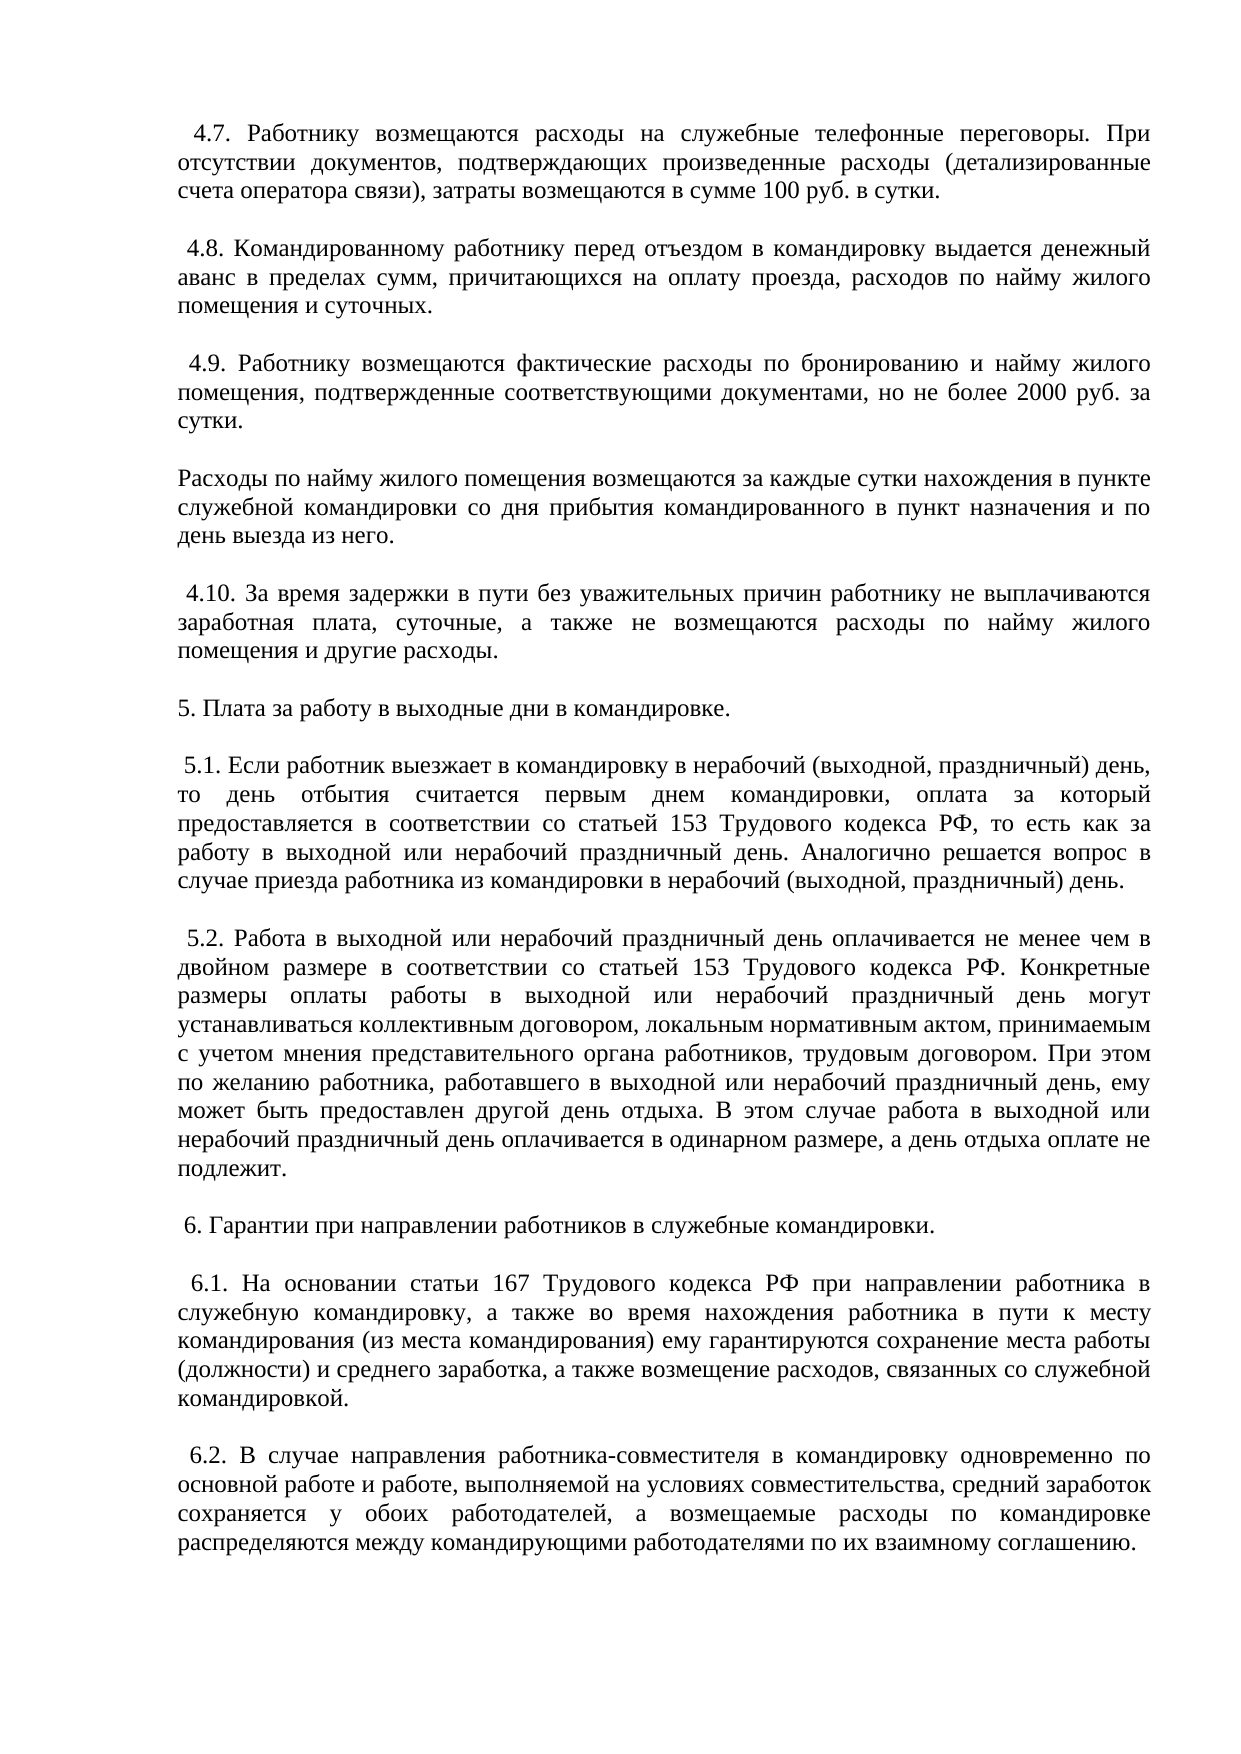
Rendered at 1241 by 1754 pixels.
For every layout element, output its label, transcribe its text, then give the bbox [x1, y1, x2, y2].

text 4.7. Работнику возмещаются расходы на служебные телефонные переговоры. При отсутствии документов, подтверждающих произведенные расходы (детализированные счета оператора связи), затраты возмещаются в сумме 100 руб. в сутки. [177, 118, 1152, 204]
text 6.1. На основании статьи 167 Трудового кодекса РФ при направлении работника в служебную командировку, а также во время нахождения работника в пути к месту командирования (из места командирования) ему гарантируются сохранение места работы (должности) и среднего заработка, а также возмещение расходов, связанных со служебной командировкой. [177, 1268, 1152, 1412]
text 5.2. Работа в выходной или нерабочий праздничный день оплачивается не менее чем в двойном размере в соответствии со статьей 153 Трудового кодекса РФ. Конкретные размеры оплаты работы в выходной или нерабочий праздничный день могут устанавливаться коллективным договором, локальным нормативным актом, принимаемым с учетом мнения представительного органа работников, трудовым договором. При этом по желанию работника, работавшего в выходной или нерабочий праздничный день, ему может быть предоставлен другой день отдыха. В этом случае работа в выходной или нерабочий праздничный день оплачивается в одинарном размере, а день отдыха оплате не подлежит. [177, 923, 1152, 1182]
text 4.9. Работнику возмещаются фактические расходы по бронированию и найму жилого помещения, подтвержденные соответствующими документами, но не более 2000 руб. за сутки. [177, 348, 1152, 434]
text 5.1. Если работник выезжает в командировку в нерабочий (выходной, праздничный) день, то день отбытия считается первым днем командировки, оплата за который предоставляется в соответствии со статьей 153 Трудового кодекса РФ, то есть как за работу в выходной или нерабочий праздничный день. Аналогично решается вопрос в случае приезда работника из командировки в нерабочий (выходной, праздничный) день. [177, 751, 1152, 894]
text Расходы по найму жилого помещения возмещаются за каждые сутки нахождения в пункте служебной командировки со дня прибытия командированного в пункт назначения и по день выезда из него. [177, 463, 1152, 549]
text 4.8. Командированному работнику перед отъездом в командировку выдается денежный аванс в пределах сумм, причитающихся на оплату проезда, расходов по найму жилого помещения и суточных. [177, 233, 1152, 319]
text 5. Плата за работу в выходные дни в командировке. [177, 693, 1152, 722]
text 6.2. В случае направления работника-совместителя в командировку одновременно по основной работе и работе, выполняемой на условиях совместительства, средний заработок сохраняется у обоих работодателей, а возмещаемые расходы по командировке распределяются между командирующими работодателями по их взаимному соглашению. [177, 1441, 1152, 1556]
text 4.10. За время задержки в пути без уважительных причин работнику не выплачиваются заработная плата, суточные, а также не возмещаются расходы по найму жилого помещения и другие расходы. [177, 578, 1152, 664]
text 6. Гарантии при направлении работников в служебные командировки. [177, 1211, 1152, 1239]
